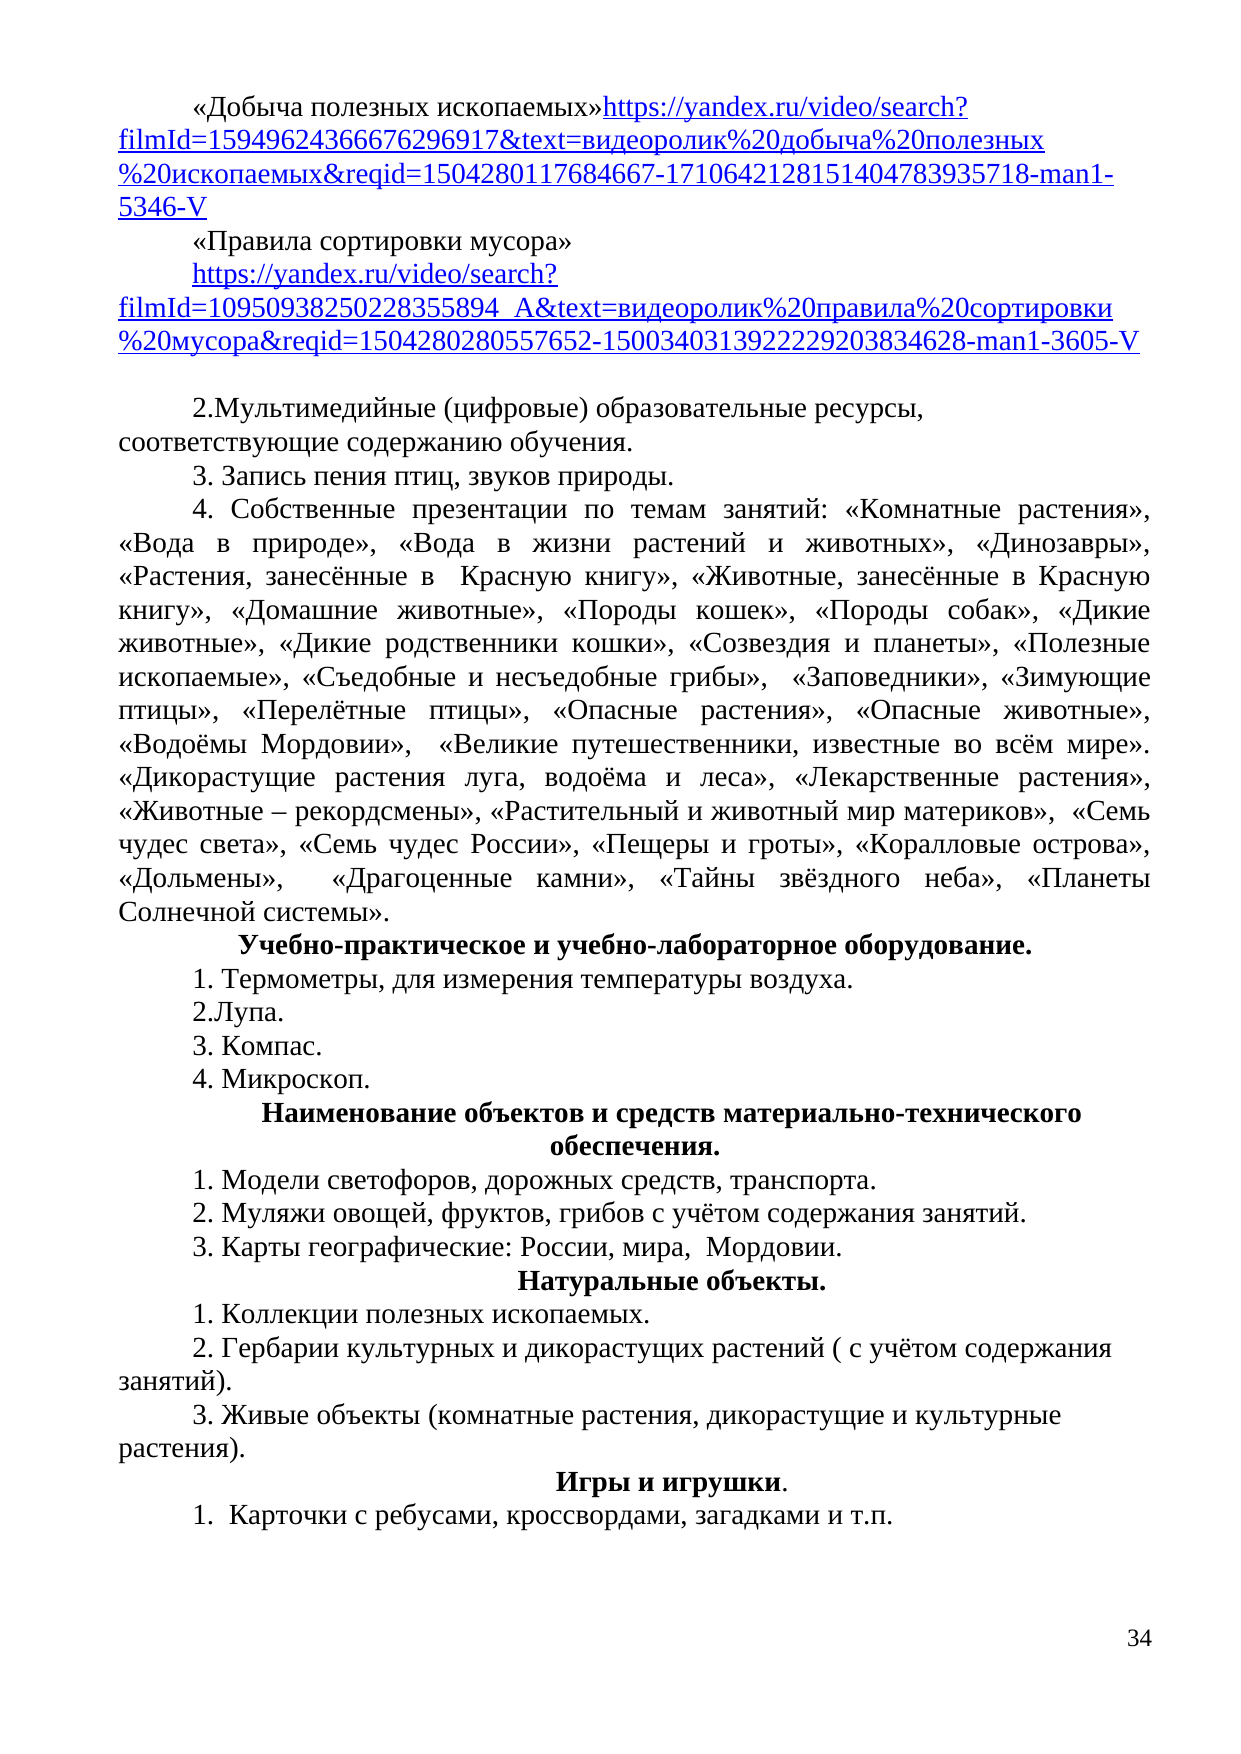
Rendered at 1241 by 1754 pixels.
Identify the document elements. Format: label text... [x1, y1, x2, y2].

text https://yandex.ru/video/search?filmId=10950938250228355894_A&text=видеоролик%20правила%20сортировки%20мусора&reqid=1504280280557652-1500340313922229203834628-man1-3605-V [118, 256, 1152, 357]
text 1. Карточки с ребусами, кроссвордами, загадками и т.п. [118, 1497, 1152, 1531]
text «Правила сортировки мусора» [118, 223, 1152, 256]
text 1. Термометры, для измерения температуры воздуха. [118, 961, 1152, 994]
text 3. Карты географические: России, мира, Мордовии. [118, 1229, 1152, 1263]
text 1. Коллекции полезных ископаемых. [118, 1296, 1152, 1330]
text 4. Собственные презентации по темам занятий: «Комнатные растения», «Вода в природе», «Вода в жизни растений и животных», «Динозавры», «Растения, занесённые в Красную книгу», «Животные, занесённые в Красную книгу», «Домашние животные», «Породы кошек», «Породы собак», «Дикие животные», «Дикие родственники кошки», «Созвездия и планеты», «Полезные ископаемые», «Съедобные и несъедобные грибы», «Заповедники», «Зимующие птицы», «Перелётные птицы», «Опасные растения», «Опасные животные», «Водоёмы Мордовии», «Великие путешественники, известные во всём мире». «Дикорастущие растения луга, водоёма и леса», «Лекарственные растения», «Животные – рекордсмены», «Растительный и животный мир материков», «Семь чудес света», «Семь чудес России», «Пещеры и гроты», «Коралловые острова», «Дольмены», «Драгоценные камни», «Тайны звёздного неба», «Планеты Солнечной системы». [118, 491, 1152, 927]
text 2. Муляжи овощей, фруктов, грибов с учётом содержания занятий. [118, 1196, 1152, 1229]
text Учебно-практическое и учебно-лабораторное оборудование. [118, 927, 1152, 961]
text 3. Компас. [118, 1028, 1152, 1061]
text 2. Гербарии культурных и дикорастущих растений ( с учётом содержания занятий). [118, 1330, 1152, 1397]
text «Добыча полезных ископаемых»https://yandex.ru/video/search?filmId=15949624366676296917&text=видеоролик%20добыча%20полезных%20ископаемых&reqid=1504280117684667-1710642128151404783935718-man1-5346-V [118, 89, 1152, 223]
text Игры и игрушки. [118, 1464, 1152, 1497]
text 3. Живые объекты (комнатные растения, дикорастущие и культурные растения). [118, 1397, 1152, 1464]
text 3. Запись пения птиц, звуков природы. [118, 458, 1152, 491]
text 2.Лупа. [118, 994, 1152, 1028]
text 2.Мультимедийные (цифровые) образовательные ресурсы, соответствующие содержанию обучения. [118, 391, 1152, 458]
text Натуральные объекты. [118, 1263, 1152, 1296]
text 4. Микроскоп. [118, 1061, 1152, 1095]
text Наименование объектов и средств материально-технического обеспечения. [118, 1095, 1152, 1162]
text 1. Модели светофоров, дорожных средств, транспорта. [118, 1162, 1152, 1196]
